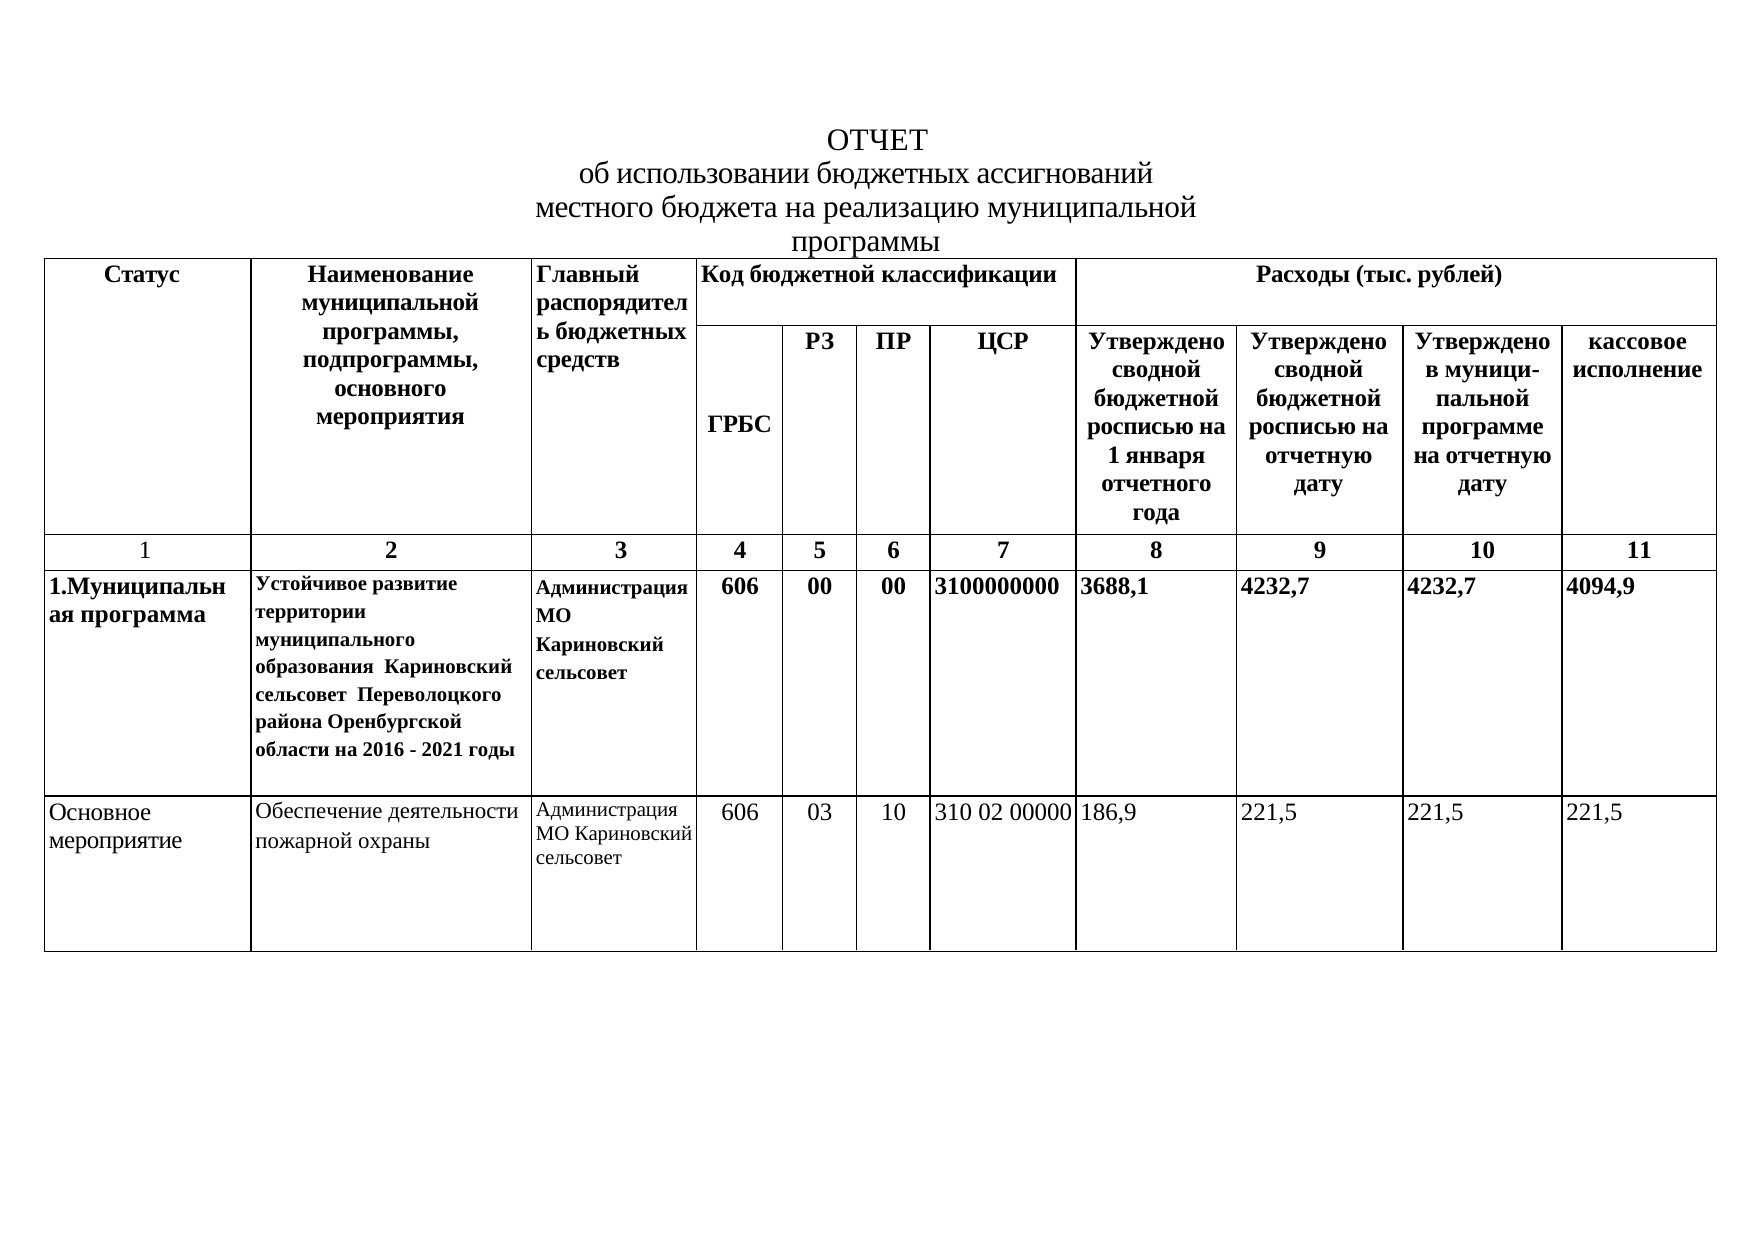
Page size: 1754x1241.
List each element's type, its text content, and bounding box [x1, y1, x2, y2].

table_cell 4232,7 [1237, 571, 1402, 795]
table_cell Устойчивое развитие территории муниципального образования Кариновский сельсовет Переволоцкого района Оренбургской области на 2016 - 2021 годы [252, 571, 531, 795]
table_header Главный распорядитель бюджетных средств [532, 259, 696, 534]
table_cell 1 [45, 535, 250, 570]
text ОТЧЕТ [827, 123, 1636, 157]
table_cell 310 02 00000 [930, 797, 1076, 951]
table_cell 7 [931, 535, 1075, 570]
table_cell 3 [532, 535, 696, 570]
table_header Наименование муниципальной программы, подпрограммы, основного мероприятия [252, 259, 531, 534]
table_cell 5 [783, 535, 856, 570]
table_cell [45, 797, 250, 951]
table_cell 1.Муниципальная программа [45, 571, 250, 795]
table_cell 3688,1 [1077, 571, 1236, 795]
text об использовании бюджетных ассигнований местного бюджета на реализацию муниципальной программы [528, 157, 1204, 258]
table_cell 606 [697, 797, 783, 951]
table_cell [531, 797, 697, 951]
table_cell ПР [857, 326, 929, 534]
table_cell Утверждено сводной бюджетной росписью на отчетную дату [1237, 326, 1402, 534]
table_cell 221,5 [1562, 797, 1716, 951]
table_cell 8 [1077, 535, 1236, 570]
table_cell 11 [1563, 535, 1716, 570]
table_header Статус [45, 259, 250, 534]
table_cell Обеспечение деятельности пожарной охраны [252, 797, 531, 951]
table_cell 4094,9 [1563, 571, 1716, 795]
table_cell 9 [1237, 535, 1402, 570]
table_cell 4232,7 [1404, 571, 1561, 795]
table_cell 10 [1404, 535, 1561, 570]
table_cell 2 [252, 535, 531, 570]
table_header Код бюджетной классификации [697, 259, 1075, 325]
table_cell 10 [856, 797, 930, 951]
table_cell Утверждено сводной бюджетной росписью на 1 января отчетного года [1077, 326, 1236, 534]
table_cell 4 [697, 535, 782, 570]
table_cell 03 [783, 797, 856, 951]
table_cell 606 [697, 571, 782, 795]
table_cell Утверждено в муниципальной программе на отчетную дату [1404, 326, 1561, 534]
table_cell 221,5 [1236, 797, 1403, 951]
table_cell ГРБС [697, 326, 782, 534]
table_cell 00 [857, 571, 929, 795]
table_cell РЗ [783, 326, 856, 534]
table_cell 221,5 [1403, 797, 1562, 951]
table_cell Администрация МО Кариновский сельсовет [532, 571, 696, 795]
table_cell кассовое исполнение [1563, 326, 1716, 534]
table_cell 6 [857, 535, 929, 570]
table_cell ЦСР [931, 326, 1075, 534]
table_cell 186,9 [1076, 797, 1236, 951]
table_cell 3100000000 [931, 571, 1075, 795]
table_header Расходы (тыс. рублей) [1077, 259, 1716, 325]
table_cell 00 [783, 571, 856, 795]
